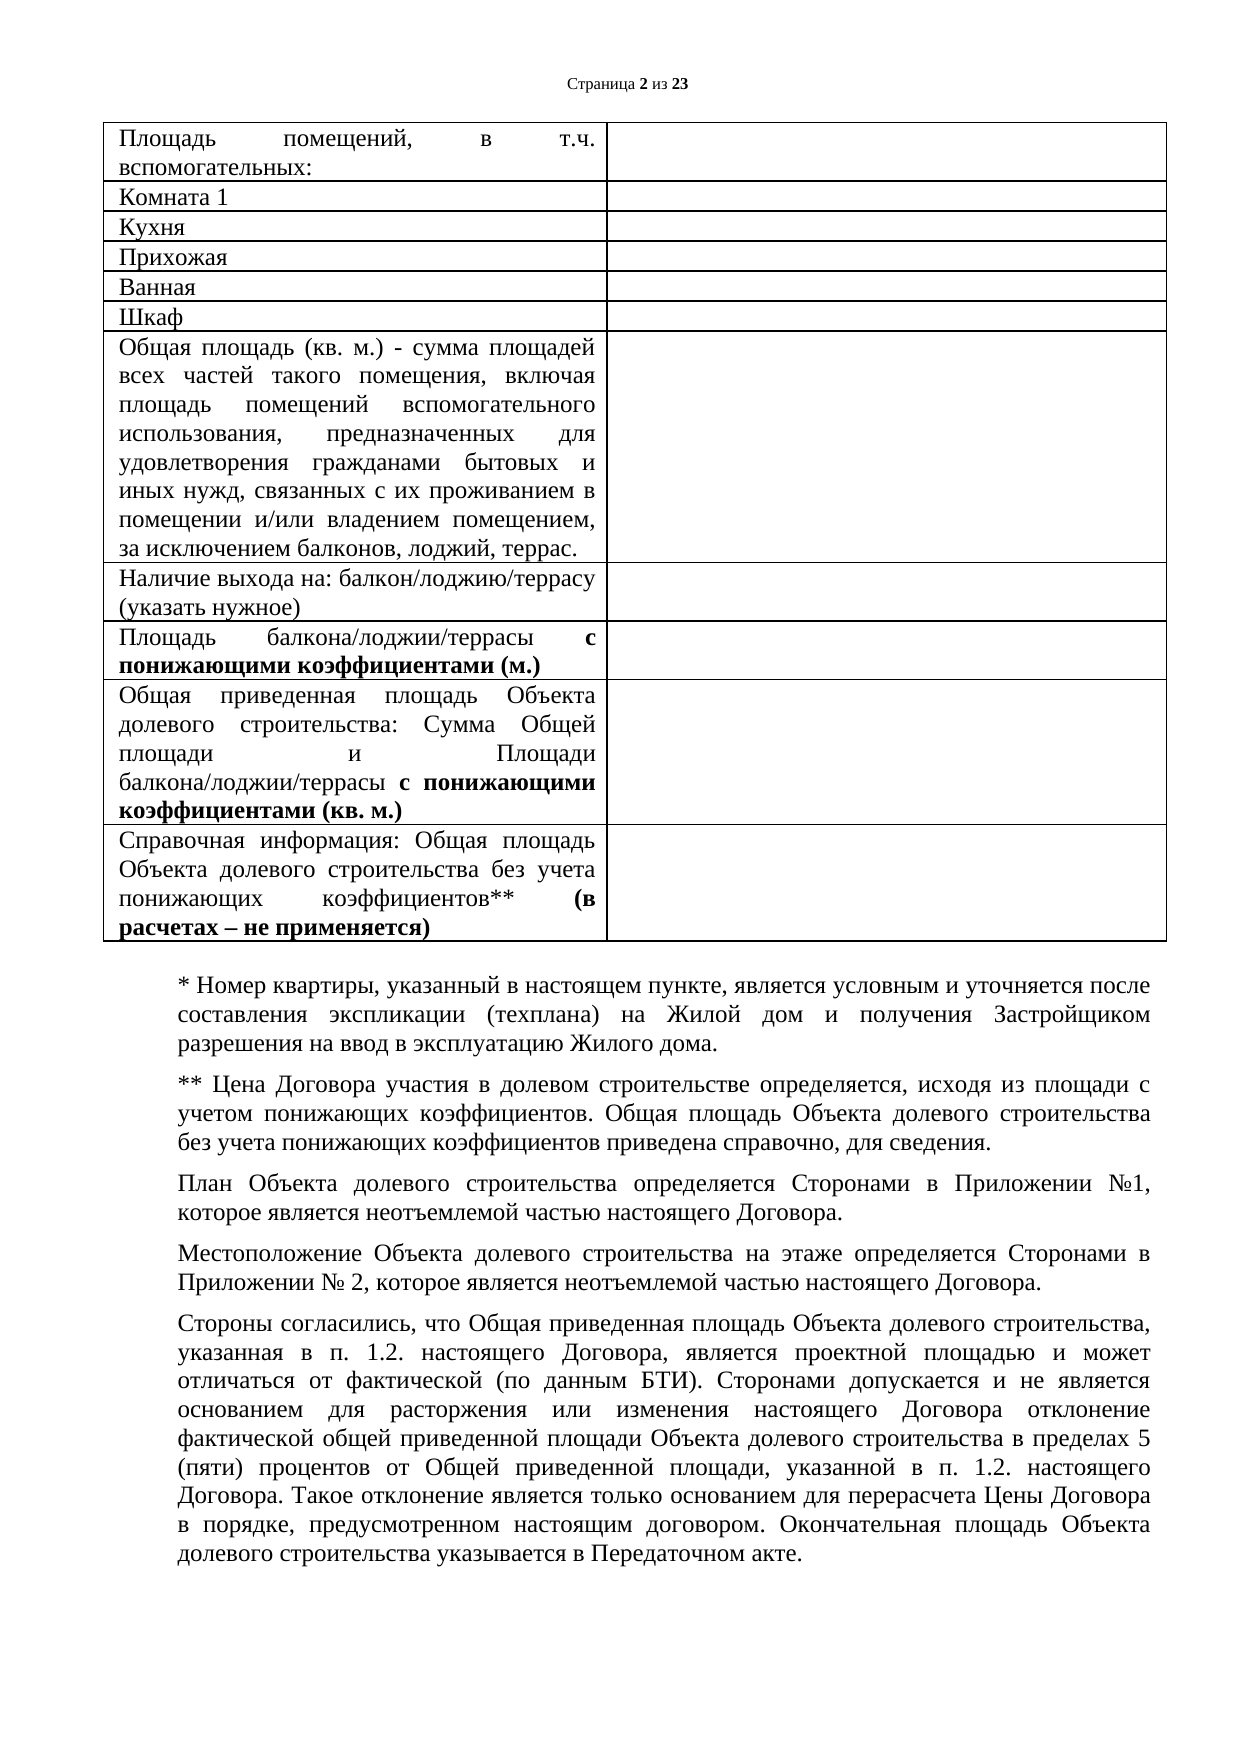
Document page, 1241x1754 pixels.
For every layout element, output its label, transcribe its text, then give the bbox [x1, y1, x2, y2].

table_cell [608, 332, 1166, 562]
table_cell Прихожая [104, 242, 606, 270]
table_cell Площадь балкона/лоджии/террасы с понижающими коэффициентами (м.) [104, 622, 606, 679]
table_cell [608, 622, 1166, 679]
table_cell [608, 302, 1166, 330]
table_cell Наличие выхода на: балкон/лоджию/террасу (указать нужное) [104, 563, 606, 620]
table_cell Справочная информация: Общая площадь Объекта долевого строительства без учета понижающих коэффициентов** (в расчетах – не применяется) [104, 825, 606, 940]
table_cell [608, 182, 1166, 210]
text Стороны согласились, что Общая приведенная площадь Объекта долевого строительства, указанная в п. 1.2. настоящего Договора, является проектной площадью и может отличаться от фактической (по данным БТИ). Сторонами допускается и не является основанием для расторжения или изменения настоящего Договора отклонение фактической общей приведенной площади Объекта долевого строительства в пределах 5 (пяти) процентов от Общей приведенной площади, указанной в п. 1.2. настоящего Договора. Такое отклонение является только основанием для перерасчета Цены Договора в порядке, предусмотренном настоящим договором. Окончательная площадь Объекта долевого строительства указывается в Передаточном акте. [177, 1308, 1152, 1567]
table_cell [608, 212, 1166, 240]
table_cell [608, 680, 1166, 824]
table_cell Ванная [104, 272, 606, 300]
table_cell [608, 825, 1166, 940]
table_cell [608, 123, 1166, 180]
table_cell Общая приведенная площадь Объекта долевого строительства: Сумма Общей площади и Площади балкона/лоджии/террасы с понижающими коэффициентами (кв. м.) [104, 680, 606, 824]
table_cell Шкаф [104, 302, 606, 330]
table_cell [608, 242, 1166, 270]
table_cell Общая площадь (кв. м.) - сумма площадей всех частей такого помещения, включая площадь помещений вспомогательного использования, предназначенных для удовлетворения гражданами бытовых и иных нужд, связанных с их проживанием в помещении и/или владением помещением, за исключением балконов, лоджий, террас. [104, 332, 606, 562]
table_cell Комната 1 [104, 182, 606, 210]
table_cell [608, 272, 1166, 300]
table_cell Площадь помещений, в т.ч. вспомогательных: [104, 123, 606, 180]
text ** Цена Договора участия в долевом строительстве определяется, исходя из площади с учетом понижающих коэффициентов. Общая площадь Объекта долевого строительства без учета понижающих коэффициентов приведена справочно, для сведения. [177, 1069, 1152, 1155]
text План Объекта долевого строительства определяется Сторонами в Приложении №1, которое является неотъемлемой частью настоящего Договора. [177, 1168, 1152, 1225]
table_cell Кухня [104, 212, 606, 240]
table_cell [608, 563, 1166, 620]
text * Номер квартиры, указанный в настоящем пункте, является условным и уточняется после составления экспликации (техплана) на Жилой дом и получения Застройщиком разрешения на ввод в эксплуатацию Жилого дома. [177, 970, 1152, 1057]
text Местоположение Объекта долевого строительства на этаже определяется Сторонами в Приложении № 2, которое является неотъемлемой частью настоящего Договора. [177, 1238, 1152, 1295]
